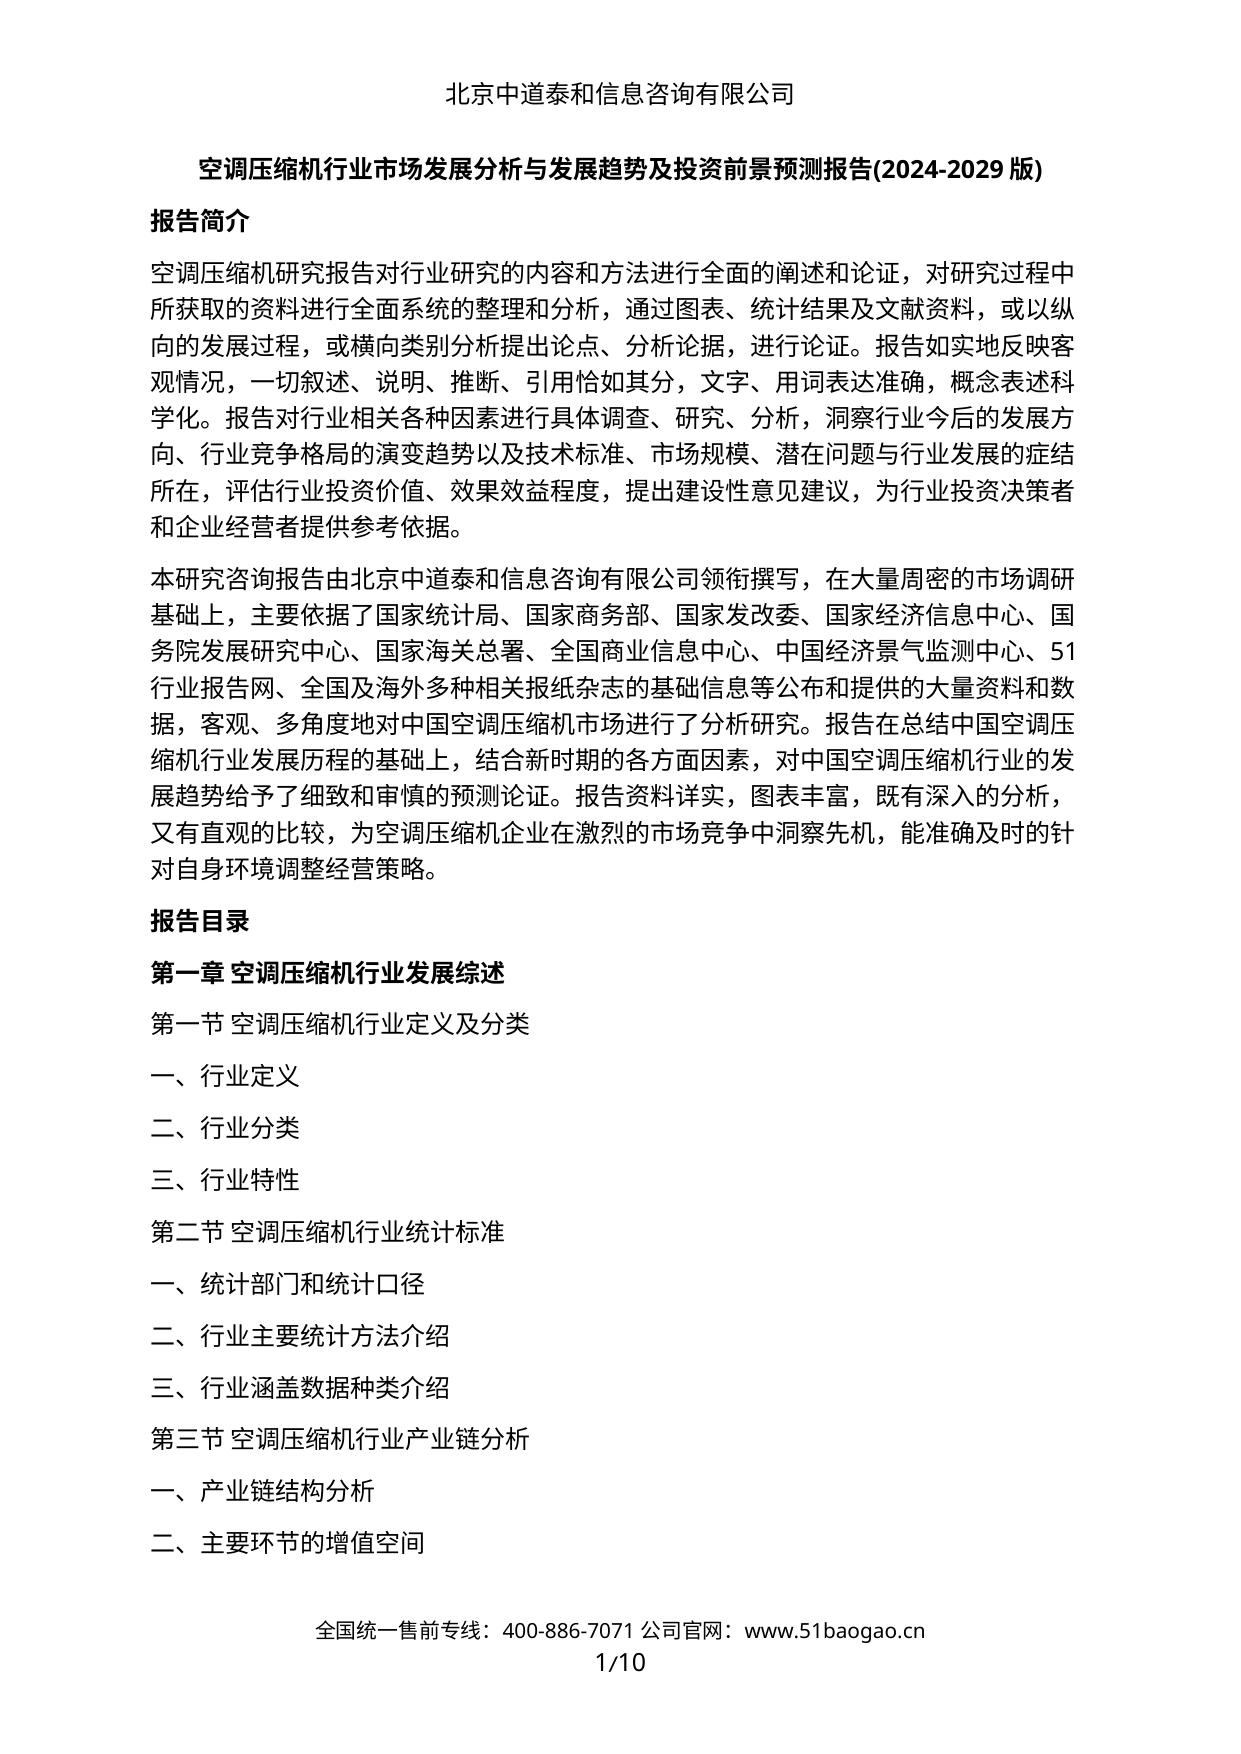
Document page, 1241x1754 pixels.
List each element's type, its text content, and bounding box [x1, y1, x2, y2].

text 二、行业主要统计方法介绍 [150, 1316, 1090, 1352]
text 一、行业定义 [150, 1057, 1090, 1093]
text 第二节 空调压缩机行业统计标准 [150, 1212, 1090, 1249]
text 第一章 空调压缩机行业发展综述 [150, 953, 1090, 989]
text 本研究咨询报告由北京中道泰和信息咨询有限公司领衔撰写，在大量周密的市场调研基础上，主要依据了国家统计局、国家商务部、国家发改委、国家经济信息中心、国务院发展研究中心、国家海关总署、全国商业信息中心、中国经济景气监测中心、51行业报告网、全国及海外多种相关报纸杂志的基础信息等公布和提供的大量资料和数据，客观、多角度地对中国空调压缩机市场进行了分析研究。报告在总结中国空调压缩机行业发展历程的基础上，结合新时期的各方面因素，对中国空调压缩机行业的发展趋势给予了细致和审慎的预测论证。报告资料详实，图表丰富，既有深入的分析，又有直观的比较，为空调压缩机企业在激烈的市场竞争中洞察先机，能准确及时的针对自身环境调整经营策略。 [150, 559, 1090, 886]
text 一、产业链结构分析 [150, 1472, 1090, 1508]
text 二、行业分类 [150, 1109, 1090, 1145]
text 空调压缩机行业市场发展分析与发展趋势及投资前景预测报告(2024-2029版) [150, 150, 1090, 186]
text 二、主要环节的增值空间 [150, 1524, 1090, 1560]
text 三、行业涵盖数据种类介绍 [150, 1368, 1090, 1404]
text 空调压缩机研究报告对行业研究的内容和方法进行全面的阐述和论证，对研究过程中所获取的资料进行全面系统的整理和分析，通过图表、统计结果及文献资料，或以纵向的发展过程，或横向类别分析提出论点、分析论据，进行论证。报告如实地反映客观情况，一切叙述、说明、推断、引用恰如其分，文字、用词表达准确，概念表述科学化。报告对行业相关各种因素进行具体调查、研究、分析，洞察行业今后的发展方向、行业竞争格局的演变趋势以及技术标准、市场规模、潜在问题与行业发展的症结所在，评估行业投资价值、效果效益程度，提出建设性意见建议，为行业投资决策者和企业经营者提供参考依据。 [150, 254, 1090, 544]
text 第一节 空调压缩机行业定义及分类 [150, 1005, 1090, 1041]
text 三、行业特性 [150, 1161, 1090, 1197]
text 一、统计部门和统计口径 [150, 1264, 1090, 1301]
text 报告简介 [150, 202, 1090, 238]
text 第三节 空调压缩机行业产业链分析 [150, 1420, 1090, 1456]
text 报告目录 [150, 901, 1090, 937]
